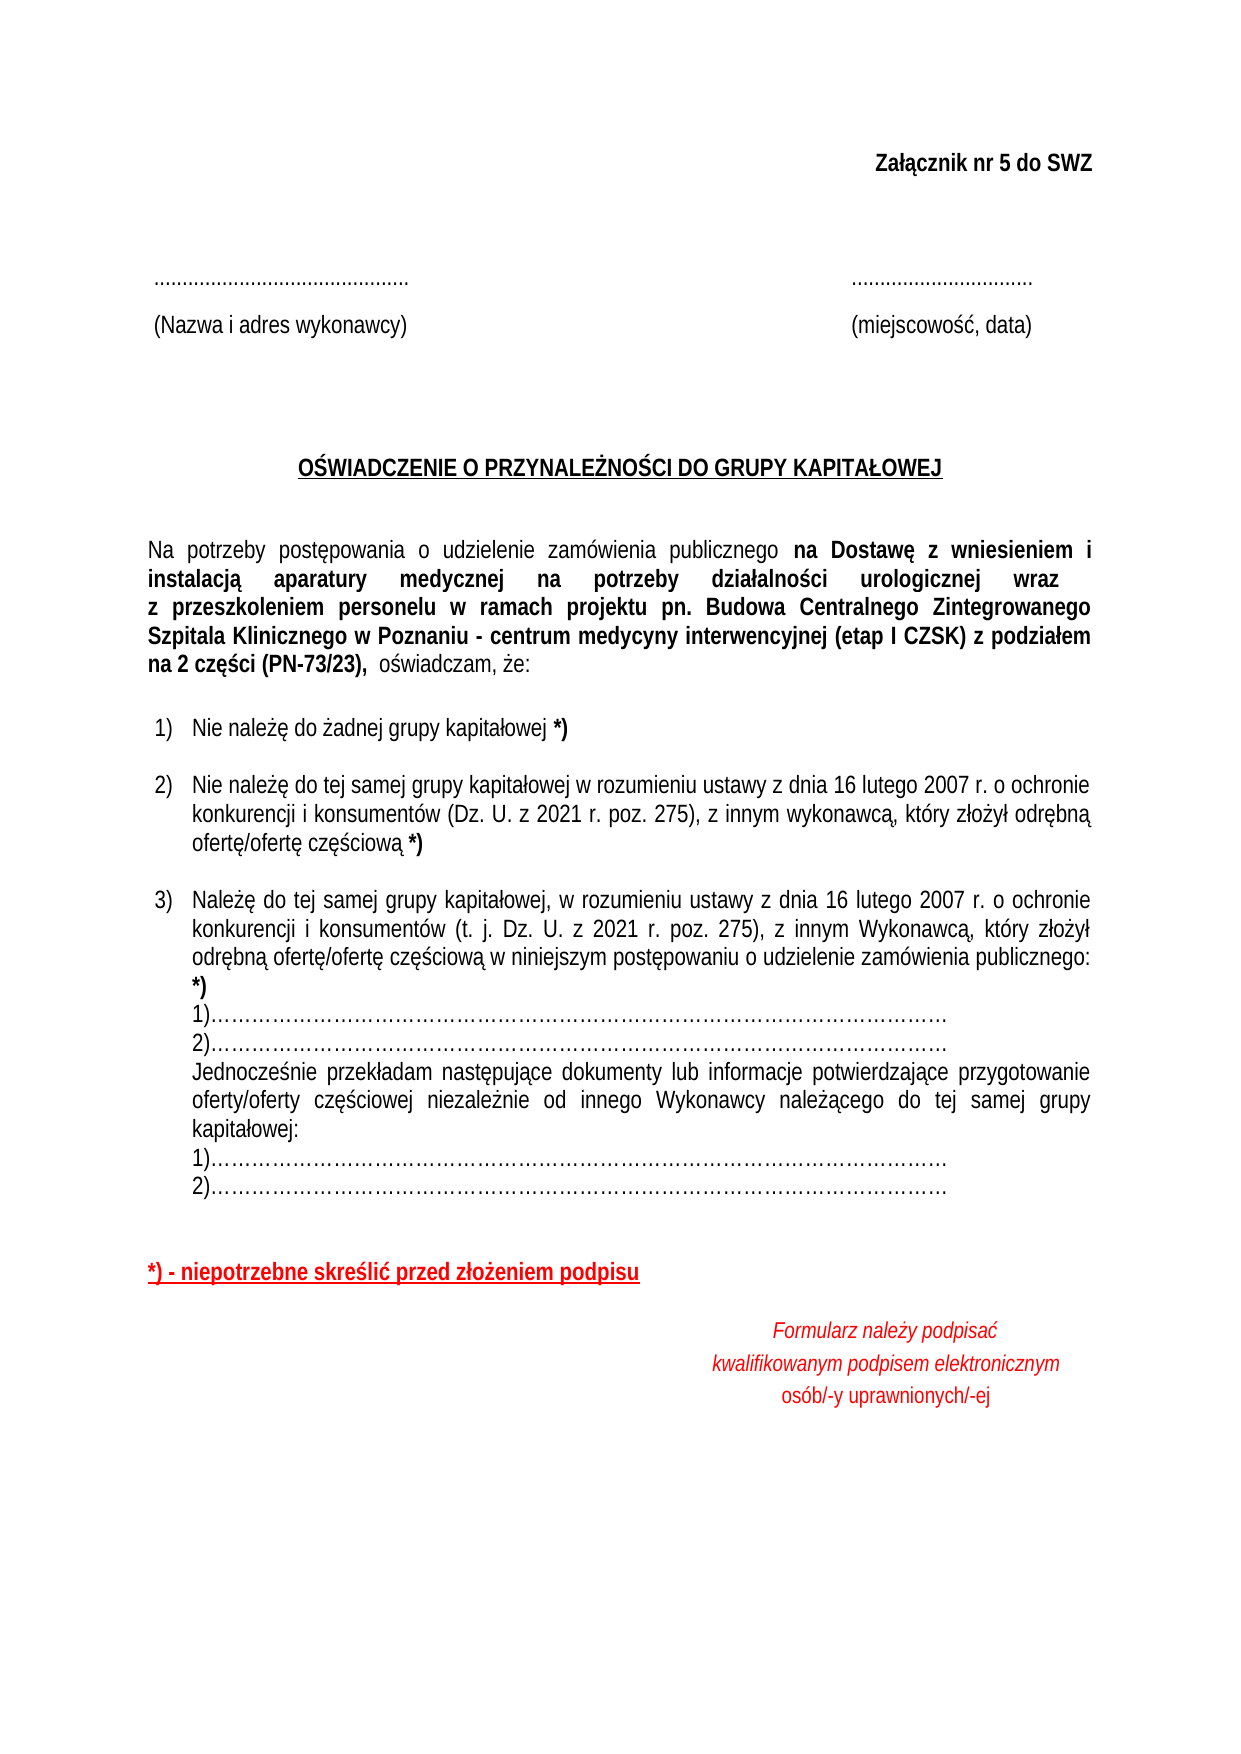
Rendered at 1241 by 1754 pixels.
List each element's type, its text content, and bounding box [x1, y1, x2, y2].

list Nie należę do żadnej grupy kapitałowej *) [154, 713, 1093, 742]
text (Nazwa i adres wykonawcy) (miejscowość, data) [153, 310, 1087, 338]
text ............................................. ................................ [153, 262, 1087, 291]
text kwalifikowanym podpisem elektronicznym [148, 1349, 1093, 1376]
text 2)……………………………………………………………………………………………… [192, 1171, 1093, 1200]
list Należę do tej samej grupy kapitałowej, w rozumieniu ustawy z dnia 16 lutego 2007 r. o ochronie konkurencji i konsumentów (t. j. Dz. U. z 2021 r. poz. 275), z innym Wykonawcą, który złożył odrębną ofertę/ofertę częściową w niniejszym postępowaniu o udzielenie zamówienia publicznego: *) [154, 885, 1093, 999]
text Na potrzeby postępowania o udzielenie zamówienia publicznego na Dostawę z wniesieniem i instalacją aparatury medycznej na potrzeby działalności urologicznej wraz z przeszkoleniem personelu w ramach projektu pn. Budowa Centralnego Zintegrowanego Szpitala Klinicznego w Poznaniu - centrum medycyny interwencyjnej (etap I CZSK) z podziałem na 2 części (PN-73/23), oświadczam, że: [148, 535, 1093, 592]
text *) - niepotrzebne skreślić przed złożeniem podpisu [148, 1257, 1093, 1286]
text Jednocześnie przekładam następujące dokumenty lub informacje potwierdzające przygotowanie oferty/oferty częściowej niezależnie od innego Wykonawcy należącego do tej samej grupy kapitałowej: [192, 1057, 1093, 1143]
text 2)……………………………………………………………………………………………… [192, 1028, 1093, 1057]
text osób/-y uprawnionych/-ej [148, 1382, 1093, 1408]
text 1)……………………………………………………………………………………………… [192, 999, 1093, 1028]
text Formularz należy podpisać [148, 1317, 1093, 1343]
list Nie należę do tej samej grupy kapitałowej w rozumieniu ustawy z dnia 16 lutego 2007 r. o ochronie konkurencji i konsumentów (Dz. U. z 2021 r. poz. 275), z innym wykonawcą, który złożył odrębną ofertę/ofertę częściową *) [154, 770, 1093, 856]
text 1)……………………………………………………………………………………………… [192, 1143, 1093, 1171]
text Na potrzeby postępowania o udzielenie zamówienia publicznego na Dostawę z wniesieniem i instalacją aparatury medycznej na potrzeby działalności urologicznej wraz z przeszkoleniem personelu w ramach projektu pn. Budowa Centralnego Zintegrowanego Szpitala Klinicznego w Poznaniu - centrum medycyny interwencyjnej (etap I CZSK) z podziałem na 2 części (PN-73/23), oświadczam, że: [148, 649, 1093, 678]
text OŚWIADCZENIE O PRZYNALEŻNOŚCI DO GRUPY KAPITAŁOWEJ [148, 453, 1093, 481]
text Załącznik nr 5 do SWZ [148, 148, 1093, 176]
